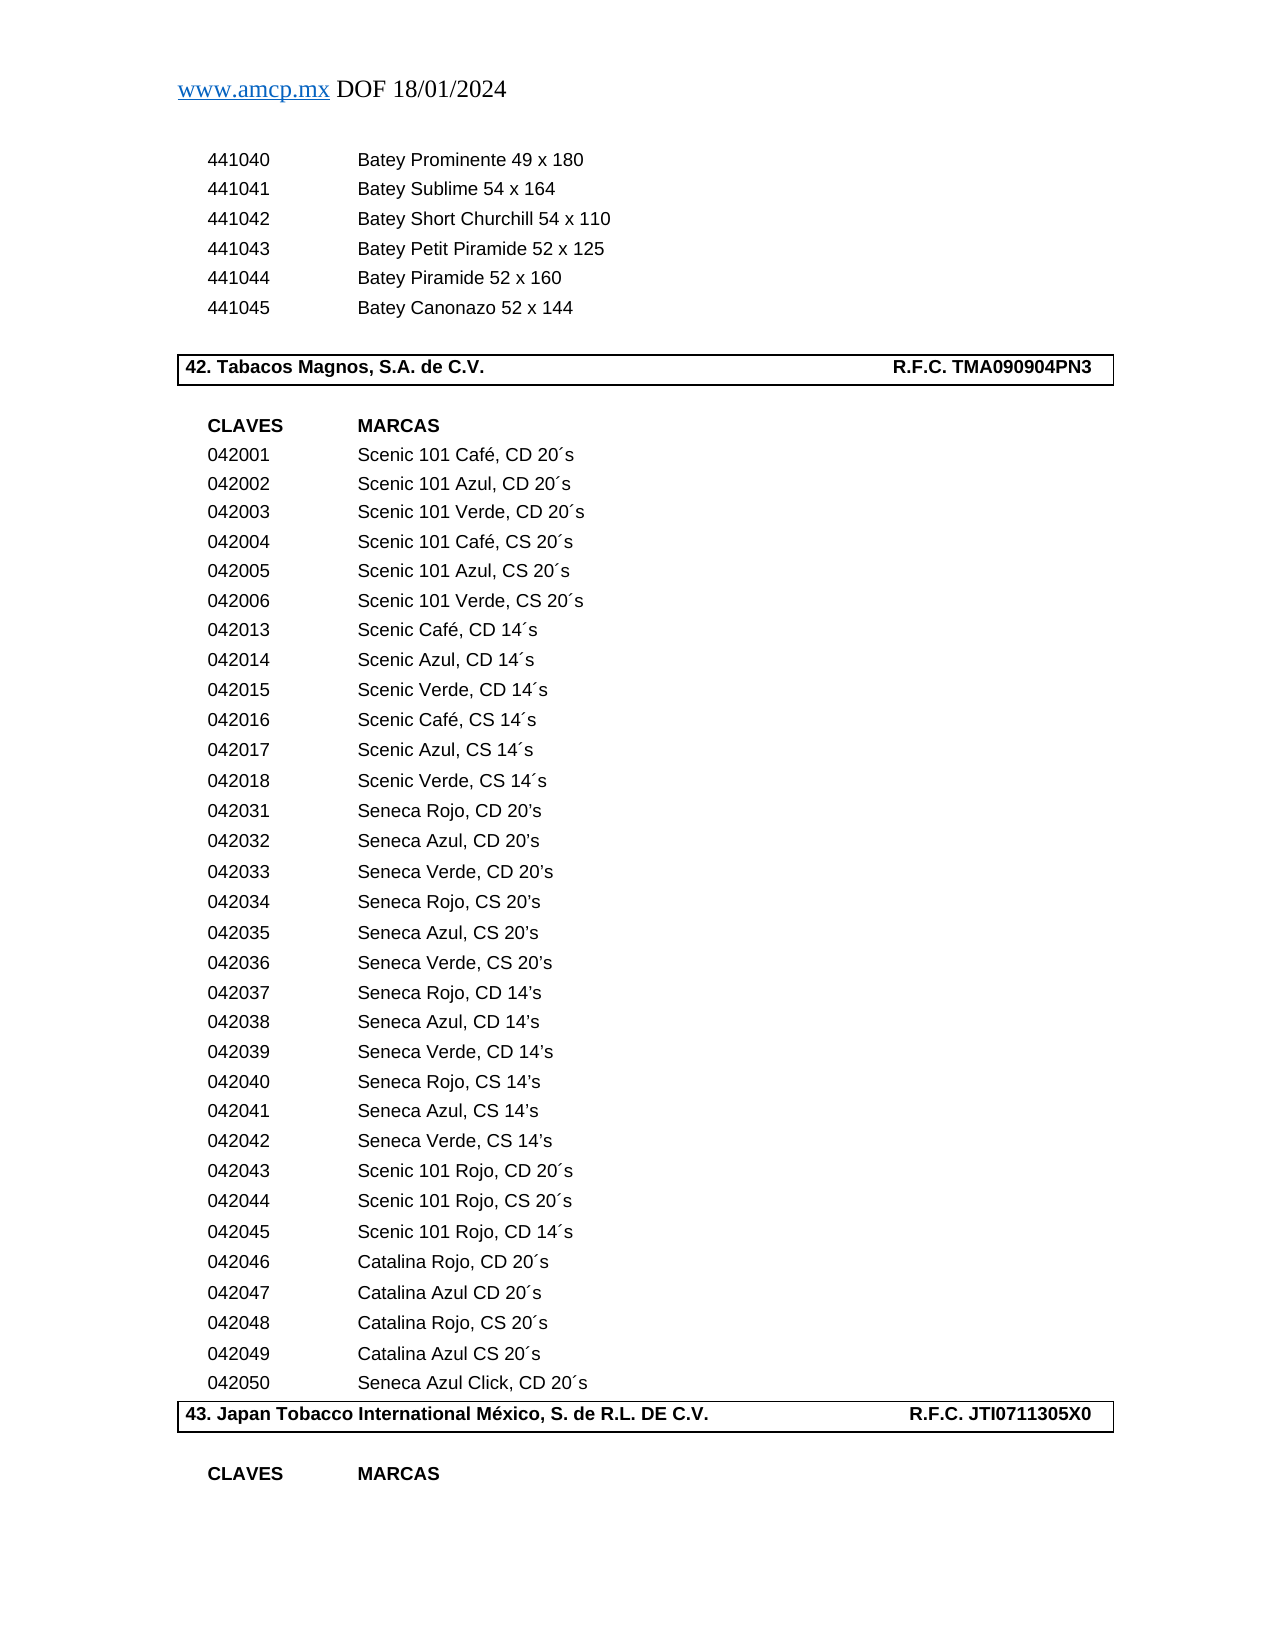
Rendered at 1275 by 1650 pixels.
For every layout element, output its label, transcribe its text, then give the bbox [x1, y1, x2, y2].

text 042001 Scenic 101 Café, CD 20´s [177, 443, 1098, 466]
text 042050 Seneca Azul Click, CD 20´s [177, 1371, 1098, 1394]
text 042039 Seneca Verde, CD 14’s [177, 1040, 1098, 1063]
text 042047 Catalina Azul CD 20´s [177, 1280, 1098, 1304]
text 042036 Seneca Verde, CS 20’s [177, 950, 1098, 974]
text 042002 Scenic 101 Azul, CD 20´s [177, 472, 1098, 494]
text 441043 Batey Petit Piramide 52 x 125 [177, 236, 1098, 260]
text 042044 Scenic 101 Rojo, CS 20´s [177, 1189, 1098, 1213]
text 441042 Batey Short Churchill 54 x 110 [177, 207, 1098, 230]
text 042003 Scenic 101 Verde, CD 20´s [177, 501, 1098, 523]
text 042013 Scenic Café, CD 14´s [177, 618, 1098, 642]
text 042032 Seneca Azul, CD 20’s [177, 829, 1098, 853]
text 042049 Catalina Azul CS 20´s [177, 1341, 1098, 1365]
text 042048 Catalina Rojo, CS 20´s [177, 1310, 1098, 1334]
text 042018 Scenic Verde, CS 14´s [177, 768, 1098, 792]
text 042004 Scenic 101 Café, CS 20´s [177, 529, 1098, 553]
text 042017 Scenic Azul, CS 14´s [177, 737, 1098, 762]
text 042034 Seneca Rojo, CS 20’s [177, 889, 1098, 914]
text CLAVES MARCAS [177, 414, 1098, 437]
text 441041 Batey Sublime 54 x 164 [177, 177, 1098, 201]
text 042006 Scenic 101 Verde, CS 20´s [177, 589, 1098, 612]
text 042015 Scenic Verde, CD 14´s [177, 677, 1098, 701]
text CLAVES MARCAS [177, 1461, 1098, 1485]
text 042037 Seneca Rojo, CD 14’s [177, 981, 1098, 1004]
text 042040 Seneca Rojo, CS 14’s [177, 1069, 1098, 1093]
table_header 43. Japan Tobacco International México, S. de R.L. DE C.V. R.F.C. JTI0711305X0 [179, 1402, 1113, 1431]
text 042014 Scenic Azul, CD 14´s [177, 648, 1098, 671]
text 441040 Batey Prominente 49 x 180 [177, 148, 1098, 171]
text 042046 Catalina Rojo, CD 20´s [177, 1249, 1098, 1274]
text 042005 Scenic 101 Azul, CS 20´s [177, 559, 1098, 582]
text 042041 Seneca Azul, CS 14’s [177, 1099, 1098, 1122]
text 042016 Scenic Café, CS 14´s [177, 707, 1098, 731]
text 042031 Seneca Rojo, CD 20’s [177, 798, 1098, 822]
text 441045 Batey Canonazo 52 x 144 [177, 296, 1098, 319]
text 042043 Scenic 101 Rojo, CD 20´s [177, 1158, 1098, 1182]
text 042042 Seneca Verde, CS 14’s [177, 1129, 1098, 1152]
text 042045 Scenic 101 Rojo, CD 14´s [177, 1219, 1098, 1243]
text 042038 Seneca Azul, CD 14’s [177, 1010, 1098, 1034]
text 042035 Seneca Azul, CS 20’s [177, 920, 1098, 944]
table_header 42. Tabacos Magnos, S.A. de C.V. R.F.C. TMA090904PN3 [179, 356, 1113, 384]
text 441044 Batey Piramide 52 x 160 [177, 266, 1098, 289]
text 042033 Seneca Verde, CD 20’s [177, 859, 1098, 883]
